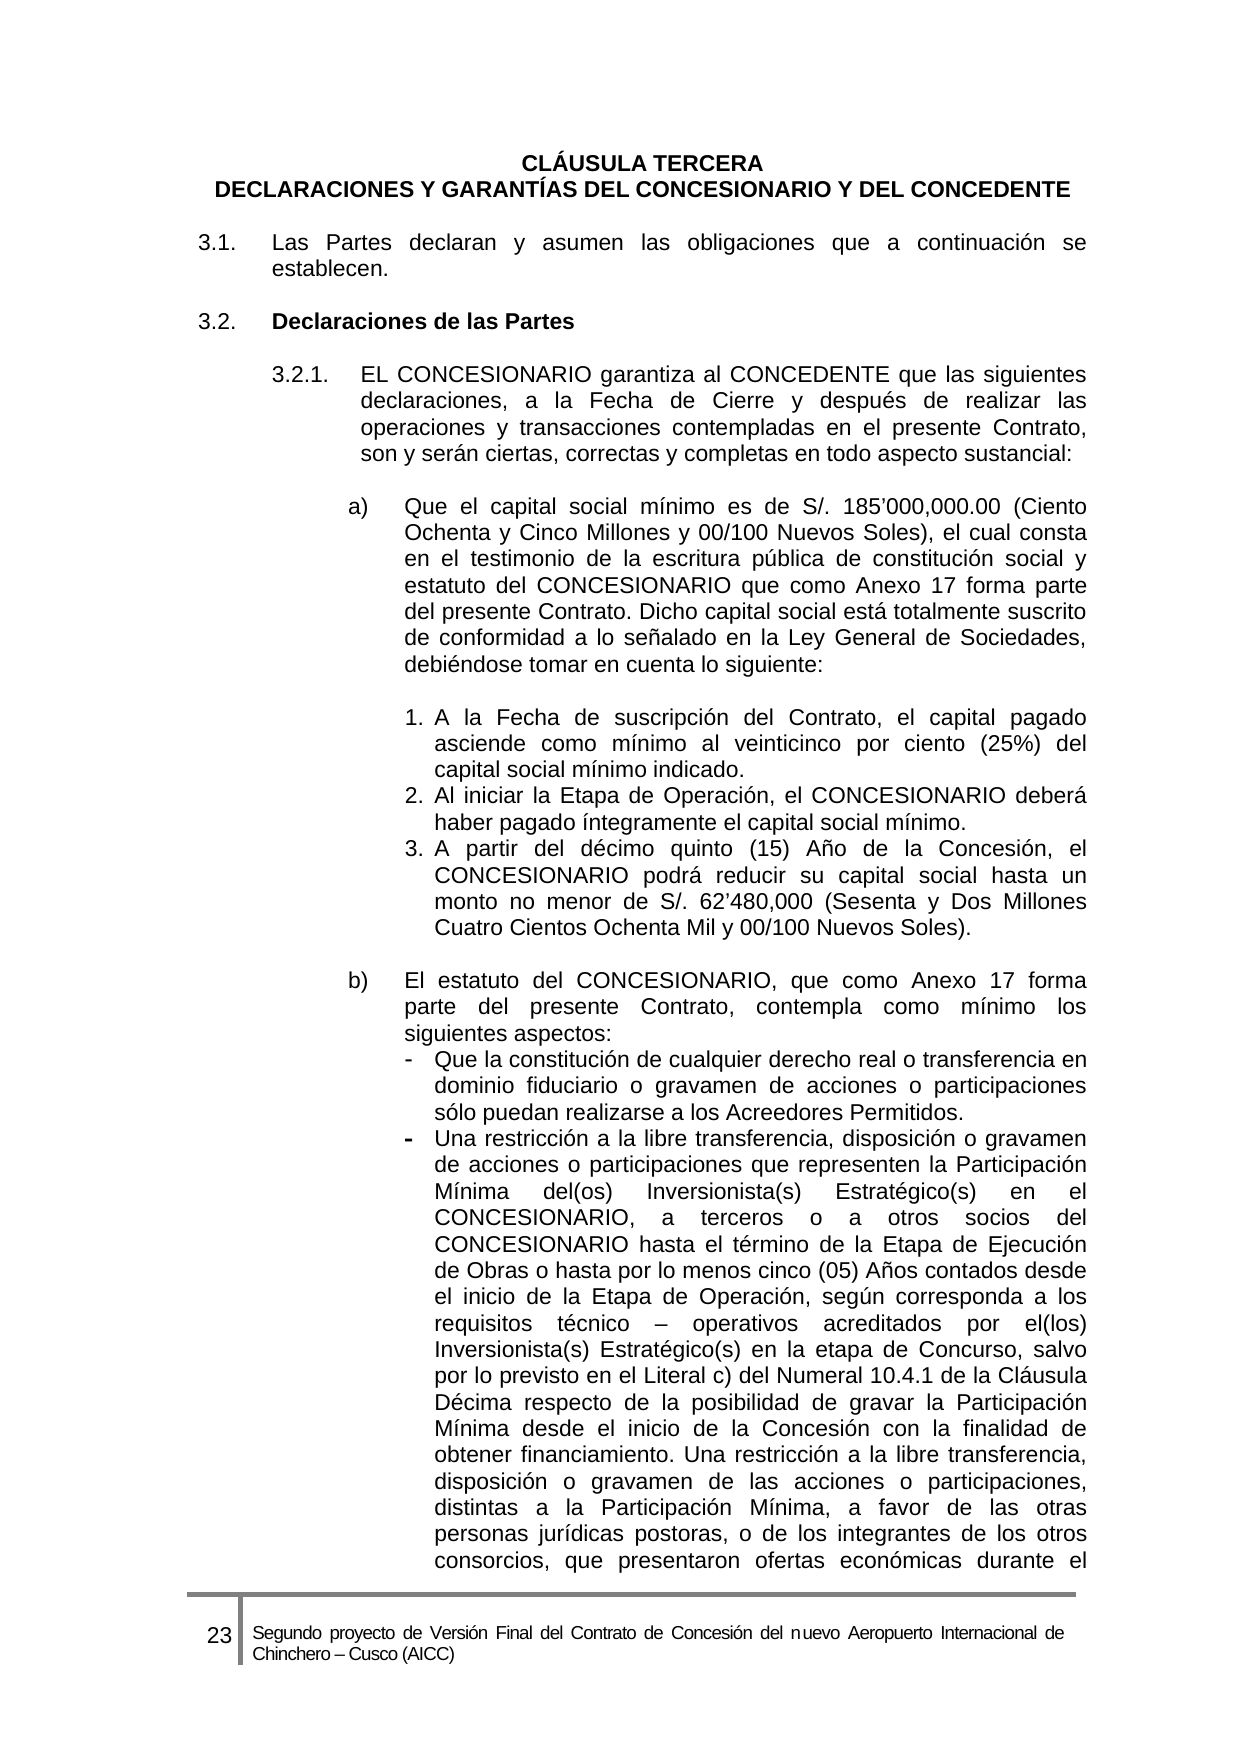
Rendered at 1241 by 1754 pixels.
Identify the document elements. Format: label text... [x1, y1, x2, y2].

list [404, 1125, 1087, 1573]
list A partir del décimo quinto (15) Año de la Concesión, el CONCESIONARIO podrá reducir su capital social hasta un monto no menor de S/. 62’480,000 (Sesenta y Dos Millones Cuatro Cientos Ochenta Mil y 00/100 Nuevos Soles). [404, 835, 1087, 941]
list Que la constitución de cualquier derecho real o transferencia en dominio fiduciario o gravamen de acciones o participaciones sólo puedan realizarse a los Acreedores Permitidos. [404, 1046, 1087, 1125]
list Las Partes declaran y asumen las obligaciones que a continuación se establecen. [198, 229, 1087, 282]
list Que el capital social mínimo es de S/. 185’000,000.00 (Ciento Ochenta y Cinco Millones y 00/100 Nuevos Soles), el cual consta en el testimonio de la escritura pública de constitución social y estatuto del CONCESIONARIO que como Anexo 17 forma parte del presente Contrato. Dicho capital social está totalmente suscrito de conformidad a lo señalado en la Ley General de Sociedades, debiéndose tomar en cuenta lo siguiente: [348, 493, 1087, 677]
list A la Fecha de suscripción del Contrato, el capital pagado asciende como mínimo al veinticinco por ciento (25%) del capital social mínimo indicado. [404, 703, 1087, 782]
list EL CONCESIONARIO garantiza al CONCEDENTE que las siguientes declaraciones, a la Fecha de Cierre y después de realizar las operaciones y transacciones contempladas en el presente Contrato, son y serán ciertas, correctas y completas en todo aspecto sustancial: [272, 361, 1087, 466]
list Declaraciones de las Partes [198, 308, 1087, 334]
list El estatuto del CONCESIONARIO, que como Anexo 17 forma parte del presente Contrato, contempla como mínimo los siguientes aspectos: [348, 967, 1087, 1046]
list Al iniciar la Etapa de Operación, el CONCESIONARIO deberá haber pagado íntegramente el capital social mínimo. [404, 782, 1087, 835]
subtitle CLÁUSULA TERCERA [198, 150, 1087, 176]
subtitle DECLARACIONES Y GARANTÍAS DEL CONCESIONARIO Y DEL CONCEDENTE [198, 176, 1087, 203]
